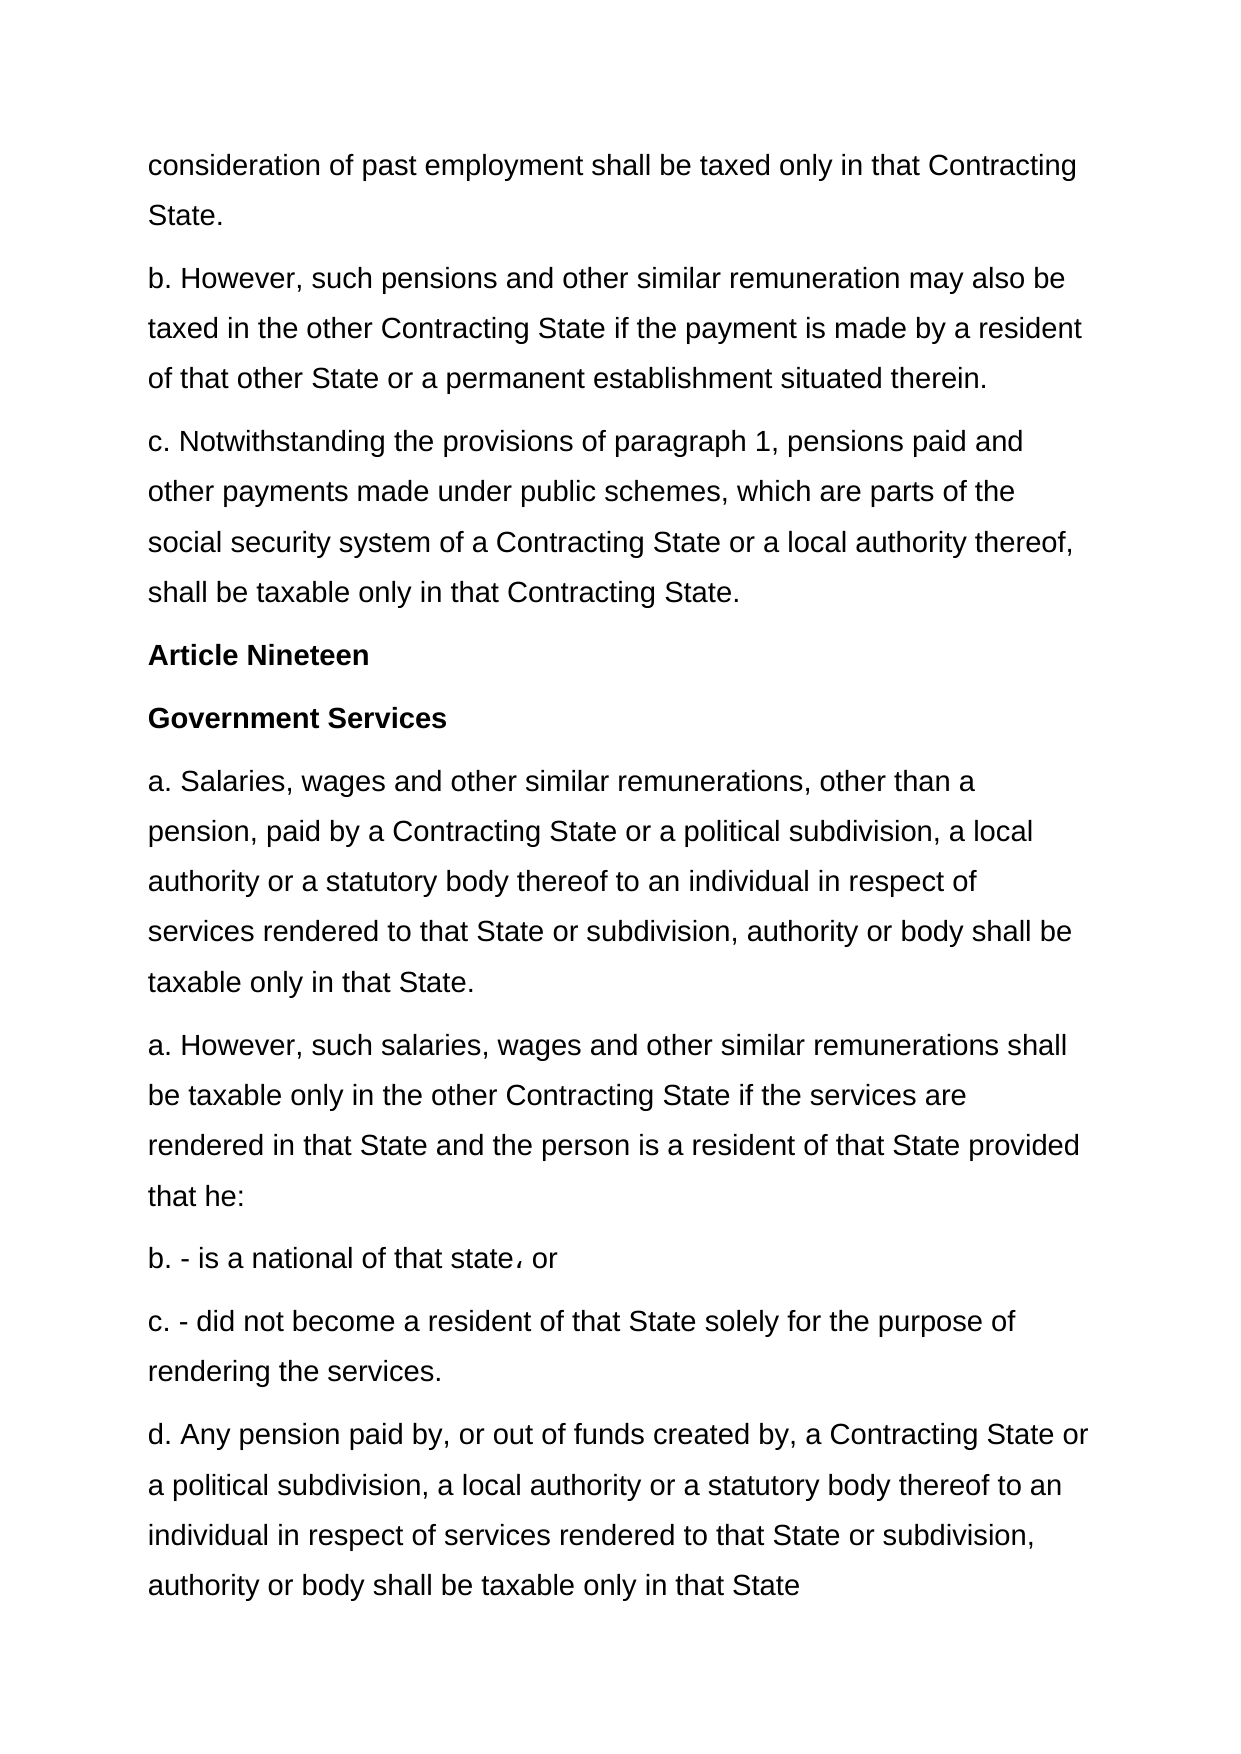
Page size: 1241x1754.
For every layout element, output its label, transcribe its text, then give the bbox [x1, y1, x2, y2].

text Article Nineteen [148, 638, 1093, 671]
text c. - did not become a resident of that State solely for the purpose of rendering the services. [148, 1304, 1093, 1388]
text a. Salaries, wages and other similar remunerations, other than a pension, paid by a Contracting State or a political subdivision, a local authority or a statutory body thereof to an individual in respect of services rendered to that State or subdivision, authority or body shall be taxable only in that State. [148, 763, 1093, 998]
text Government Services [148, 701, 1093, 734]
text b. However, such pensions and other similar remuneration may also be taxed in the other Contracting State if the payment is made by a resident of that other State or a permanent establishment situated therein. [148, 261, 1093, 395]
text d. Any pension paid by, or out of funds created by, a Contracting State or a political subdivision, a local authority or a statutory body thereof to an individual in respect of services rendered to that State or subdivision, authority or body shall be taxable only in that State [148, 1417, 1093, 1602]
text b. - is a national of that state، or [148, 1241, 1093, 1275]
text a. However, such salaries, wages and other similar remunerations shall be taxable only in the other Contracting State if the services are rendered in that State and the person is a resident of that State provided that he: [148, 1028, 1093, 1212]
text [148, 148, 1093, 231]
text c. Notwithstanding the provisions of paragraph 1, pensions paid and other payments made under public schemes, which are parts of the social security system of a Contracting State or a local authority thereof, shall be taxable only in that Contracting State. [148, 424, 1093, 609]
